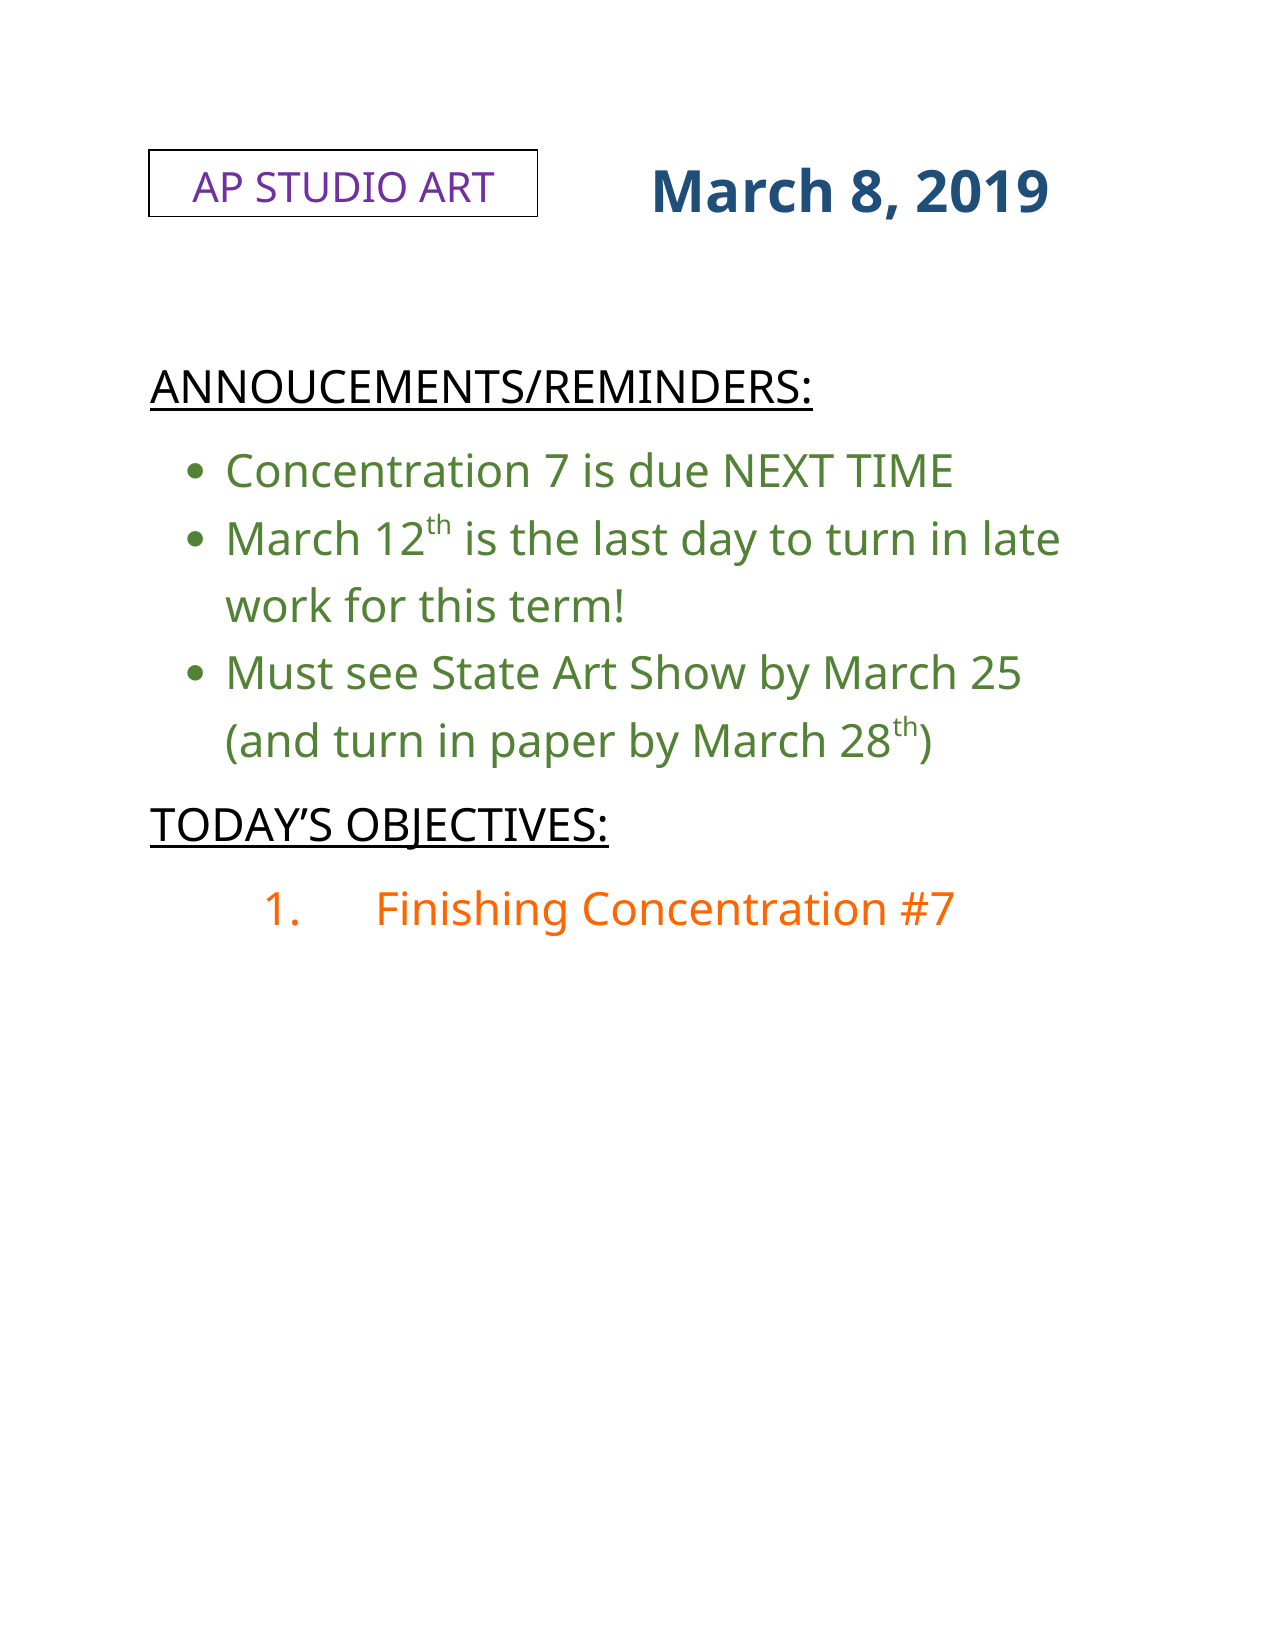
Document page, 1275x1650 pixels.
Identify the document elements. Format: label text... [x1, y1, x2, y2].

list Concentration 7 is due NEXT TIME [187, 439, 1125, 501]
text ANNOUCEMENTS/REMINDERS: [150, 355, 1125, 417]
text March 8, 2019 [150, 150, 1125, 229]
list March 12th is the last day to turn in late work for this term! [187, 506, 1125, 636]
list Must see State Art Show by March 25 (and turn in paper by March 28th) [187, 641, 1125, 771]
list Finishing Concentration #7 [262, 876, 1125, 938]
text TODAY’S OBJECTIVES: [150, 792, 1125, 854]
